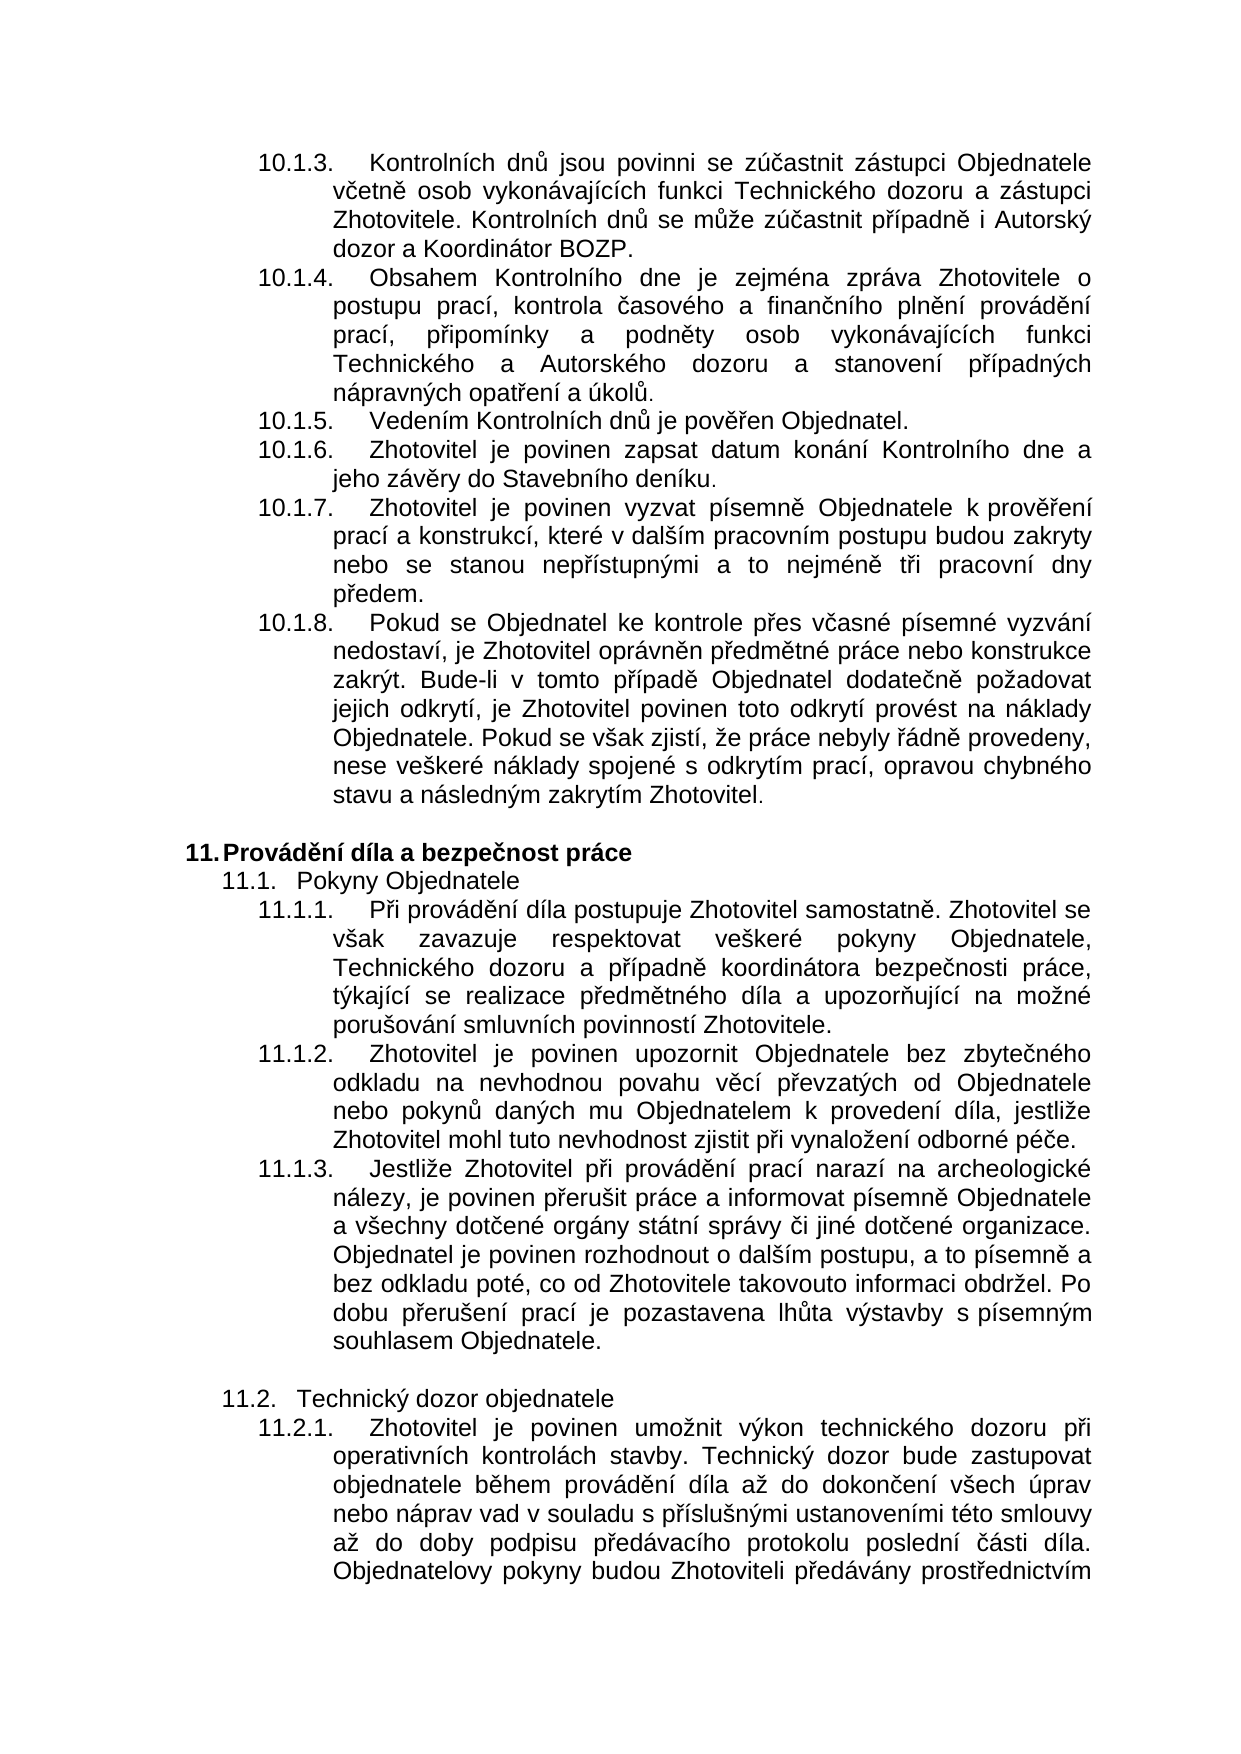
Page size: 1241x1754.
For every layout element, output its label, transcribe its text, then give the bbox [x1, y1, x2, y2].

list Pokud se Objednatel ke kontrole přes včasné písemné vyzvání nedostaví, je Zhotovitel oprávněn předmětné práce nebo konstrukce zakrýt. Bude-li v tomto případě Objednatel dodatečně požadovat jejich odkrytí, je Zhotovitel povinen toto odkrytí provést na náklady Objednatele. Pokud se však zjistí, že práce nebyly řádně provedeny, nese veškeré náklady spojené s odkrytím prací, opravou chybného stavu a následným zakrytím Zhotovitel. [258, 608, 1093, 809]
list Vedením Kontrolních dnů je pověřen Objednatel. [258, 406, 1093, 435]
list Provádění díla a bezpečnost práce [185, 838, 1093, 866]
list Pokyny Objednatele [221, 866, 1093, 895]
list Obsahem Kontrolního dne je zejména zpráva Zhotovitele o postupu prací, kontrola časového a finančního plnění provádění prací, připomínky a podněty osob vykonávajících funkci Technického a Autorského dozoru a stanovení případných nápravných opatření a úkolů. [258, 263, 1093, 406]
list Technický dozor objednatele [221, 1384, 1093, 1413]
list Při provádění díla postupuje Zhotovitel samostatně. Zhotovitel se však zavazuje respektovat veškeré pokyny Objednatele, Technického dozoru a případně koordinátora bezpečnosti práce, týkající se realizace předmětného díla a upozorňující na možné porušování smluvních povinností Zhotovitele. [258, 895, 1093, 1039]
list Zhotovitel je povinen upozornit Objednatele bez zbytečného odkladu na nevhodnou povahu věcí převzatých od Objednatele nebo pokynů daných mu Objednatelem k provedení díla, jestliže Zhotovitel mohl tuto nevhodnost zjistit při vynaložení odborné péče. [258, 1039, 1093, 1154]
list Zhotovitel je povinen vyzvat písemně Objednatele k prověření prací a konstrukcí, které v dalším pracovním postupu budou zakryty nebo se stanou nepřístupnými a to nejméně tři pracovní dny předem. [258, 493, 1093, 608]
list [258, 1413, 1093, 1585]
list Jestliže Zhotovitel při provádění prací narazí na archeologické nálezy, je povinen přerušit práce a informovat písemně Objednatele a všechny dotčené orgány státní správy či jiné dotčené organizace. Objednatel je povinen rozhodnout o dalším postupu, a to písemně a bez odkladu poté, co od Zhotovitele takovouto informaci obdržel. Po dobu přerušení prací je pozastavena lhůta výstavby s písemným souhlasem Objednatele. [258, 1154, 1093, 1355]
list Kontrolních dnů jsou povinni se zúčastnit zástupci Objednatele včetně osob vykonávajících funkci Technického dozoru a zástupci Zhotovitele. Kontrolních dnů se může zúčastnit případně i Autorský dozor a Koordinátor BOZP. [258, 148, 1093, 263]
list Zhotovitel je povinen zapsat datum konání Kontrolního dne a jeho závěry do Stavebního deníku. [258, 435, 1093, 493]
